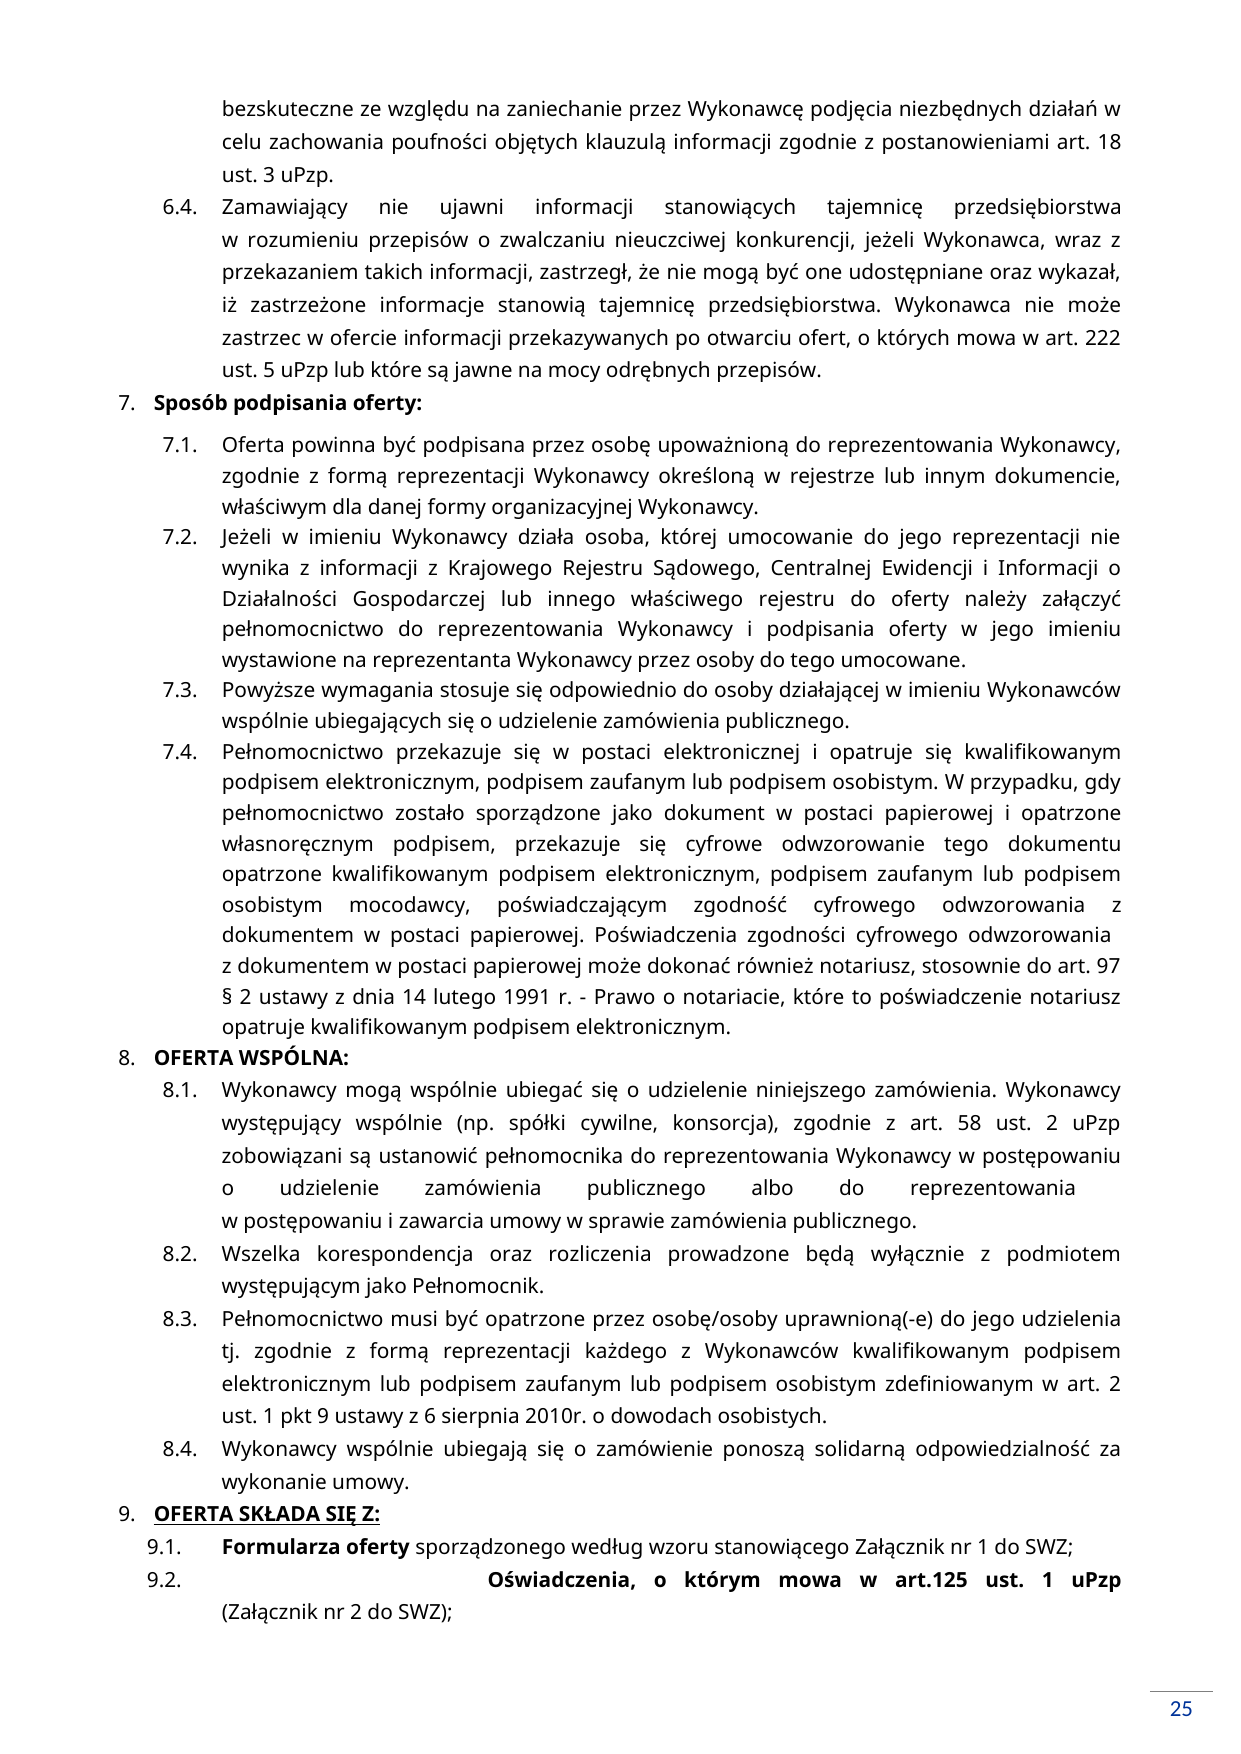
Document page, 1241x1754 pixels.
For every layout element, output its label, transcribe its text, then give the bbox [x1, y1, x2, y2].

list Pełnomocnictwo przekazuje się w postaci elektronicznej i opatruje się kwalifikowanym podpisem elektronicznym, podpisem zaufanym lub podpisem osobistym. W przypadku, gdy pełnomocnictwo zostało sporządzone jako dokument w postaci papierowej i opatrzone własnoręcznym podpisem, przekazuje się cyfrowe odwzorowanie tego dokumentu opatrzone kwalifikowanym podpisem elektronicznym, podpisem zaufanym lub podpisem osobistym mocodawcy, poświadczającym zgodność cyfrowego odwzorowania z dokumentem w postaci papierowej. Poświadczenia zgodności cyfrowego odwzorowania z dokumentem w postaci papierowej może dokonać również notariusz, stosownie do art. 97 § 2 ustawy z dnia 14 lutego 1991 r. - Prawo o notariacie, które to poświadczenie notariusz opatruje kwalifikowanym podpisem elektronicznym. [162, 737, 1122, 1041]
list Oświadczenia, o którym mowa w art.125 ust. 1 uPzp (Załącznik nr 2 do SWZ); [147, 1565, 1122, 1626]
list Wykonawcy wspólnie ubiegają się o zamówienie ponoszą solidarną odpowiedzialność za wykonanie umowy. [162, 1434, 1122, 1495]
list OFERTA WSPÓLNA: [118, 1043, 1122, 1071]
list Pełnomocnictwo musi być opatrzone przez osobę/osoby uprawnioną(-e) do jego udzielenia tj. zgodnie z formą reprezentacji każdego z Wykonawców kwalifikowanym podpisem elektronicznym lub podpisem zaufanym lub podpisem osobistym zdefiniowanym w art. 2 ust. 1 pkt 9 ustawy z 6 sierpnia 2010r. o dowodach osobistych. [162, 1304, 1122, 1430]
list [162, 94, 1122, 188]
list Wykonawcy mogą wspólnie ubiegać się o udzielenie niniejszego zamówienia. Wykonawcy występujący wspólnie (np. spółki cywilne, konsorcja), zgodnie z art. 58 ust. 2 uPzp zobowiązani są ustanowić pełnomocnika do reprezentowania Wykonawcy w postępowaniu o udzielenie zamówienia publicznego albo do reprezentowania w postępowaniu i zawarcia umowy w sprawie zamówienia publicznego. [162, 1076, 1122, 1234]
list Jeżeli w imieniu Wykonawcy działa osoba, której umocowanie do jego reprezentacji nie wynika z informacji z Krajowego Rejestru Sądowego, Centralnej Ewidencji i Informacji o Działalności Gospodarczej lub innego właściwego rejestru do oferty należy załączyć pełnomocnictwo do reprezentowania Wykonawcy i podpisania oferty w jego imieniu wystawione na reprezentanta Wykonawcy przez osoby do tego umocowane. [162, 522, 1122, 673]
list Sposób podpisania oferty: [118, 388, 1122, 416]
list Zamawiający nie ujawni informacji stanowiących tajemnicę przedsiębiorstwa w rozumieniu przepisów o zwalczaniu nieuczciwej konkurencji, jeżeli Wykonawca, wraz z przekazaniem takich informacji, zastrzegł, że nie mogą być one udostępniane oraz wykazał, iż zastrzeżone informacje stanowią tajemnicę przedsiębiorstwa. Wykonawca nie może zastrzec w ofercie informacji przekazywanych po otwarciu ofert, o których mowa w art. 222 ust. 5 uPzp lub które są jawne na mocy odrębnych przepisów. [162, 192, 1122, 384]
list Oferta powinna być podpisana przez osobę upoważnioną do reprezentowania Wykonawcy, zgodnie z formą reprezentacji Wykonawcy określoną w rejestrze lub innym dokumencie, właściwym dla danej formy organizacyjnej Wykonawcy. [162, 431, 1122, 520]
list Formularza oferty sporządzonego według wzoru stanowiącego Załącznik nr 1 do SWZ; [147, 1532, 1122, 1561]
list OFERTA SKŁADA SIĘ Z: [118, 1499, 1122, 1528]
list Powyższe wymagania stosuje się odpowiednio do osoby działającej w imieniu Wykonawców wspólnie ubiegających się o udzielenie zamówienia publicznego. [162, 676, 1122, 734]
list Wszelka korespondencja oraz rozliczenia prowadzone będą wyłącznie z podmiotem występującym jako Pełnomocnik. [162, 1239, 1122, 1300]
